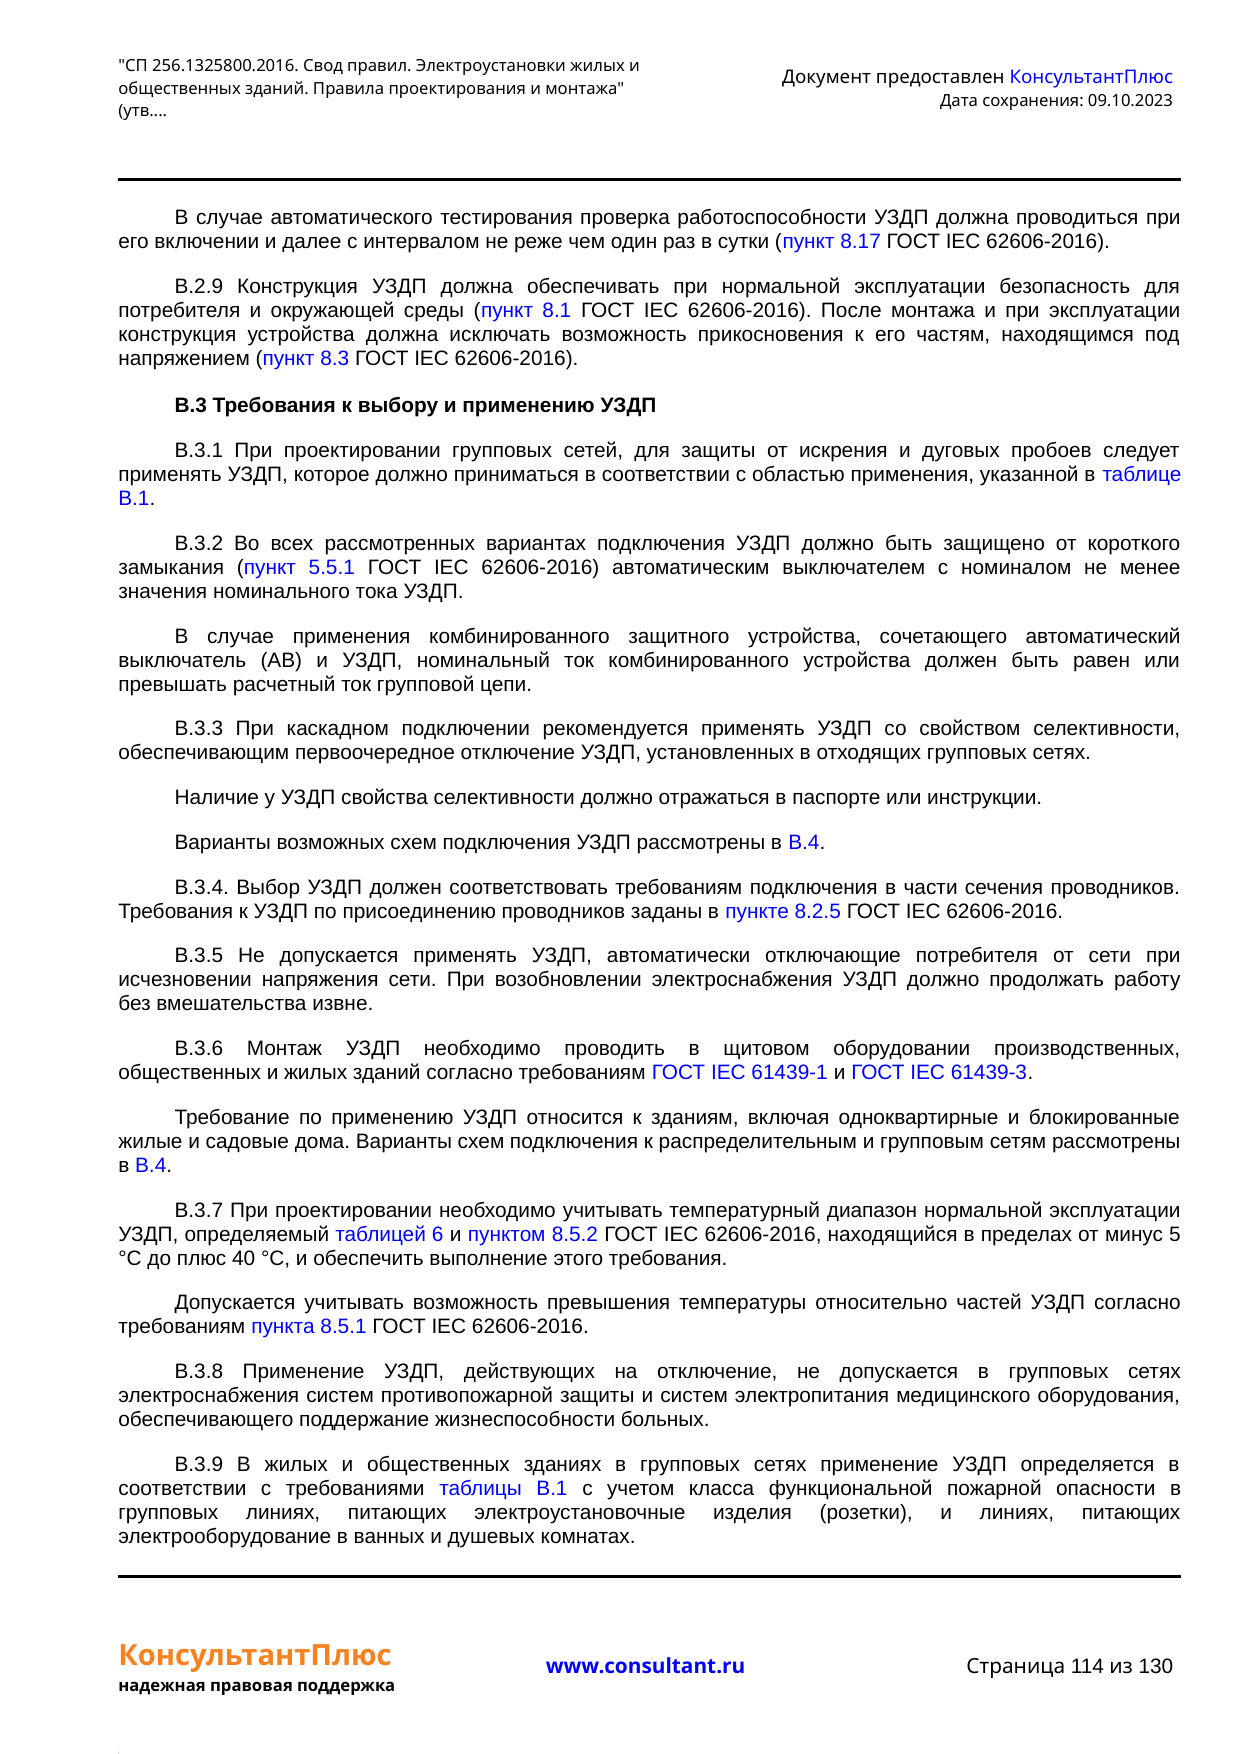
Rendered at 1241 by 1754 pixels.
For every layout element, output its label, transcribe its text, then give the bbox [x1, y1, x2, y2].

text Наличие у УЗДП свойства селективности должно отражаться в паспорте или инструкции. [118, 785, 1181, 809]
text В.3.3 При каскадном подключении рекомендуется применять УЗДП со свойством селективности, обеспечивающим первоочередное отключение УЗДП, установленных в отходящих групповых сетях. [118, 716, 1181, 764]
text Варианты возможных схем подключения УЗДП рассмотрены в В.4. [118, 830, 1181, 854]
text В.3.5 Не допускается применять УЗДП, автоматически отключающие потребителя от сети при исчезновении напряжения сети. При возобновлении электроснабжения УЗДП должно продолжать работу без вмешательства извне. [118, 943, 1181, 1015]
text В.2.9 Конструкция УЗДП должна обеспечивать при нормальной эксплуатации безопасность для потребителя и окружающей среды (пункт 8.1 ГОСТ IEC 62606-2016). После монтажа и при эксплуатации конструкция устройства должна исключать возможность прикосновения к его частям, находящимся под напряжением (пункт 8.3 ГОСТ IEC 62606-2016). [118, 273, 1181, 369]
text В.3 Требования к выбору и применению УЗДП [118, 393, 1181, 417]
text Требование по применению УЗДП относится к зданиям, включая одноквартирные и блокированные жилые и садовые дома. Варианты схем подключения к распределительным и групповым сетям рассмотрены в В.4. [118, 1105, 1181, 1177]
text В.3.1 При проектировании групповых сетей, для защиты от искрения и дуговых пробоев следует применять УЗДП, которое должно приниматься в соответствии с областью применения, указанной в таблице В.1. [118, 438, 1181, 510]
text В.3.9 В жилых и общественных зданиях в групповых сетях применение УЗДП определяется в соответствии с требованиями таблицы В.1 с учетом класса функциональной пожарной опасности в групповых линиях, питающих электроустановочные изделия (розетки), и линиях, питающих электрооборудование в ванных и душевых комнатах. [118, 1452, 1181, 1547]
text В.3.8 Применение УЗДП, действующих на отключение, не допускается в групповых сетях электроснабжения систем противопожарной защиты и систем электропитания медицинского оборудования, обеспечивающего поддержание жизнеспособности больных. [118, 1359, 1181, 1431]
text В случае применения комбинированного защитного устройства, сочетающего автоматический выключатель (АВ) и УЗДП, номинальный ток комбинированного устройства должен быть равен или превышать расчетный ток групповой цепи. [118, 623, 1181, 695]
text В.3.2 Во всех рассмотренных вариантах подключения УЗДП должно быть защищено от короткого замыкания (пункт 5.5.1 ГОСТ IEC 62606-2016) автоматическим выключателем с номиналом не менее значения номинального тока УЗДП. [118, 531, 1181, 603]
text Допускается учитывать возможность превышения температуры относительно частей УЗДП согласно требованиям пункта 8.5.1 ГОСТ IEC 62606-2016. [118, 1290, 1181, 1338]
text В.3.6 Монтаж УЗДП необходимо проводить в щитовом оборудовании производственных, общественных и жилых зданий согласно требованиям ГОСТ IEC 61439-1 и ГОСТ IEC 61439-3. [118, 1036, 1181, 1084]
text В.3.4. Выбор УЗДП должен соответствовать требованиям подключения в части сечения проводников. Требования к УЗДП по присоединению проводников заданы в пункте 8.2.5 ГОСТ IEC 62606-2016. [118, 874, 1181, 922]
text В случае автоматического тестирования проверка работоспособности УЗДП должна проводиться при его включении и далее с интервалом не реже чем один раз в сутки (пункт 8.17 ГОСТ IEC 62606-2016). [118, 205, 1181, 253]
text В.3.7 При проектировании необходимо учитывать температурный диапазон нормальной эксплуатации УЗДП, определяемый таблицей 6 и пунктом 8.5.2 ГОСТ IEC 62606-2016, находящийся в пределах от минус 5 °C до плюс 40 °C, и обеспечить выполнение этого требования. [118, 1197, 1181, 1269]
